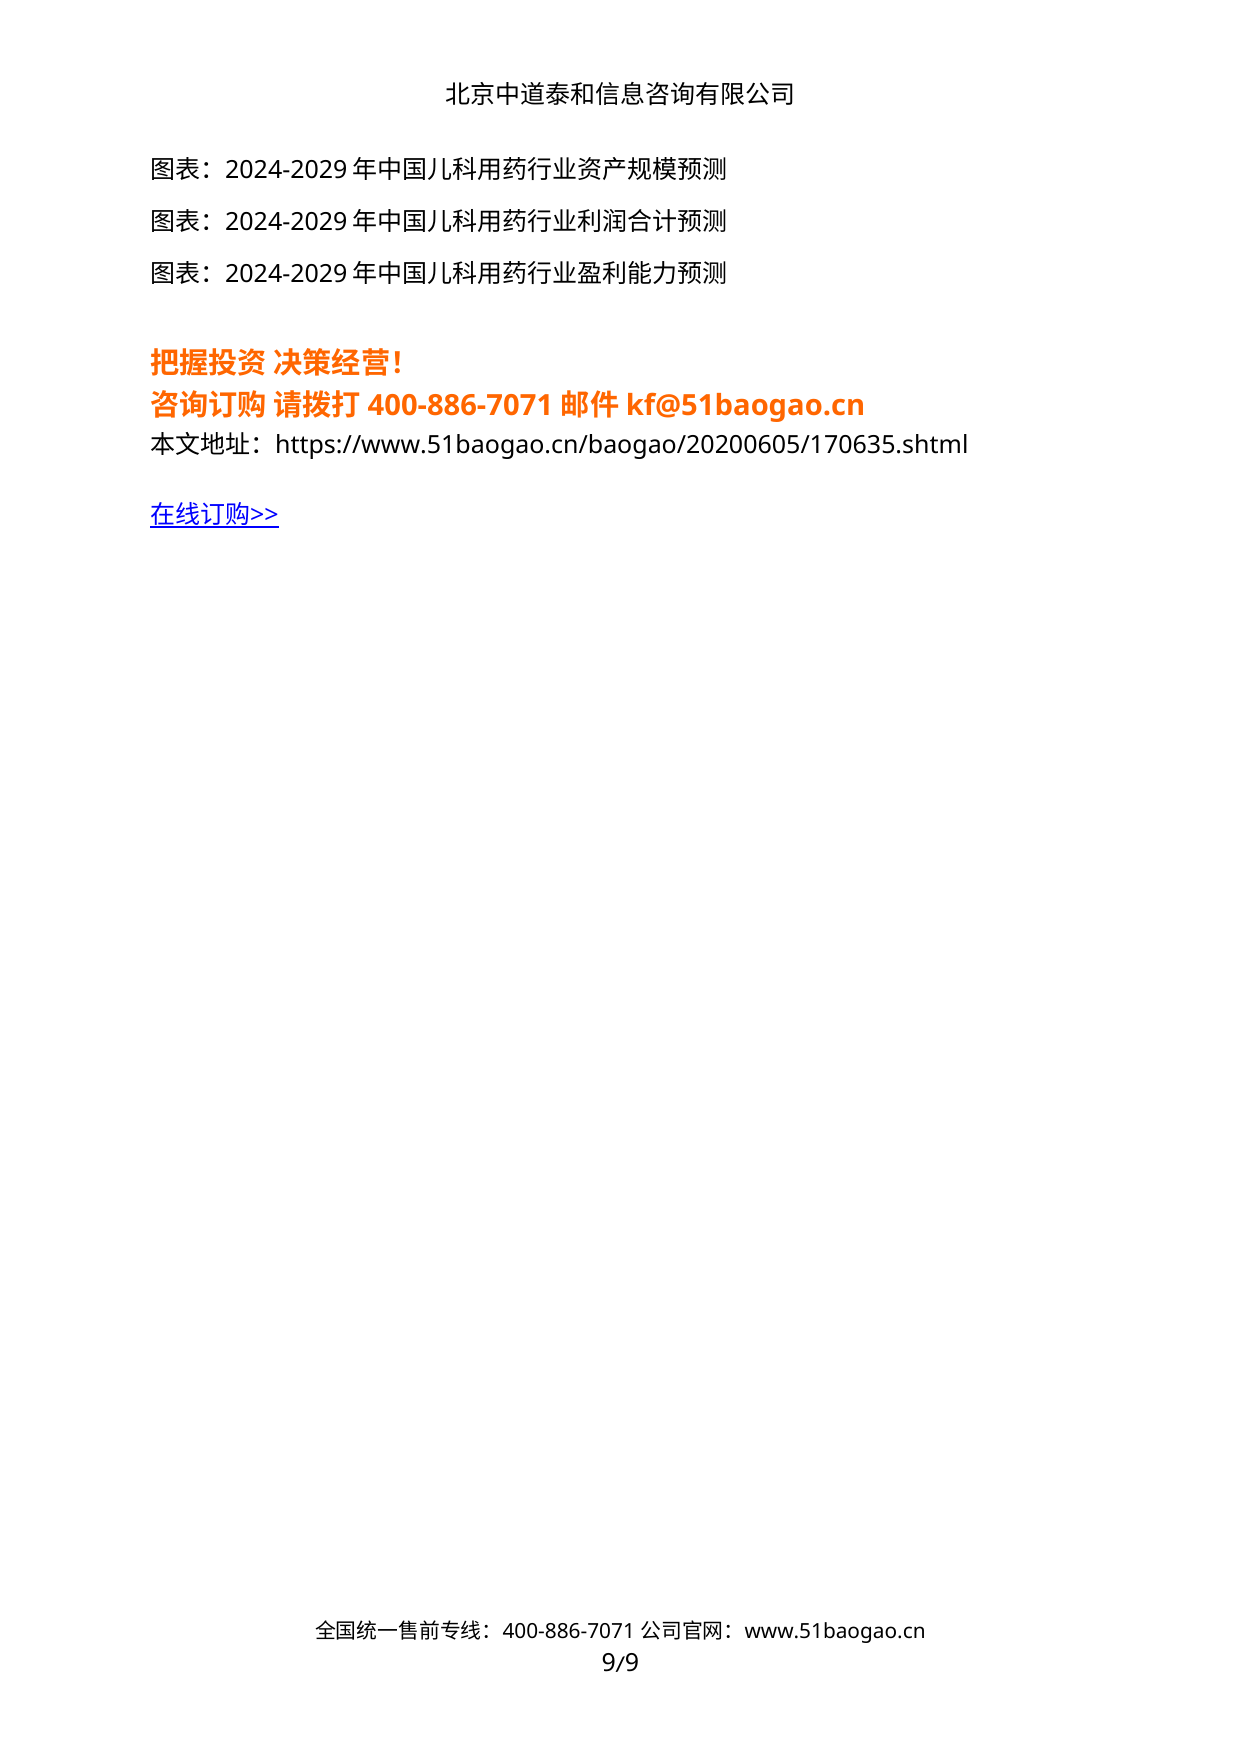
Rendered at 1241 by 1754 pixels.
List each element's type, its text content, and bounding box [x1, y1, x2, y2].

text 图表：2024-2029年中国儿科用药行业利润合计预测 [150, 202, 1090, 238]
text 图表：2024-2029年中国儿科用药行业资产规模预测 [150, 150, 1090, 186]
text 把握投资 决策经营！咨询订购 请拨打 400-886-7071 邮件 kf@51baogao.cn本文地址：https://www.51baogao.cn/baogao/20200605/170635.shtml [150, 306, 1090, 461]
text 图表：2024-2029年中国儿科用药行业盈利能力预测 [150, 254, 1090, 290]
text 在线订购>> [150, 461, 1090, 531]
